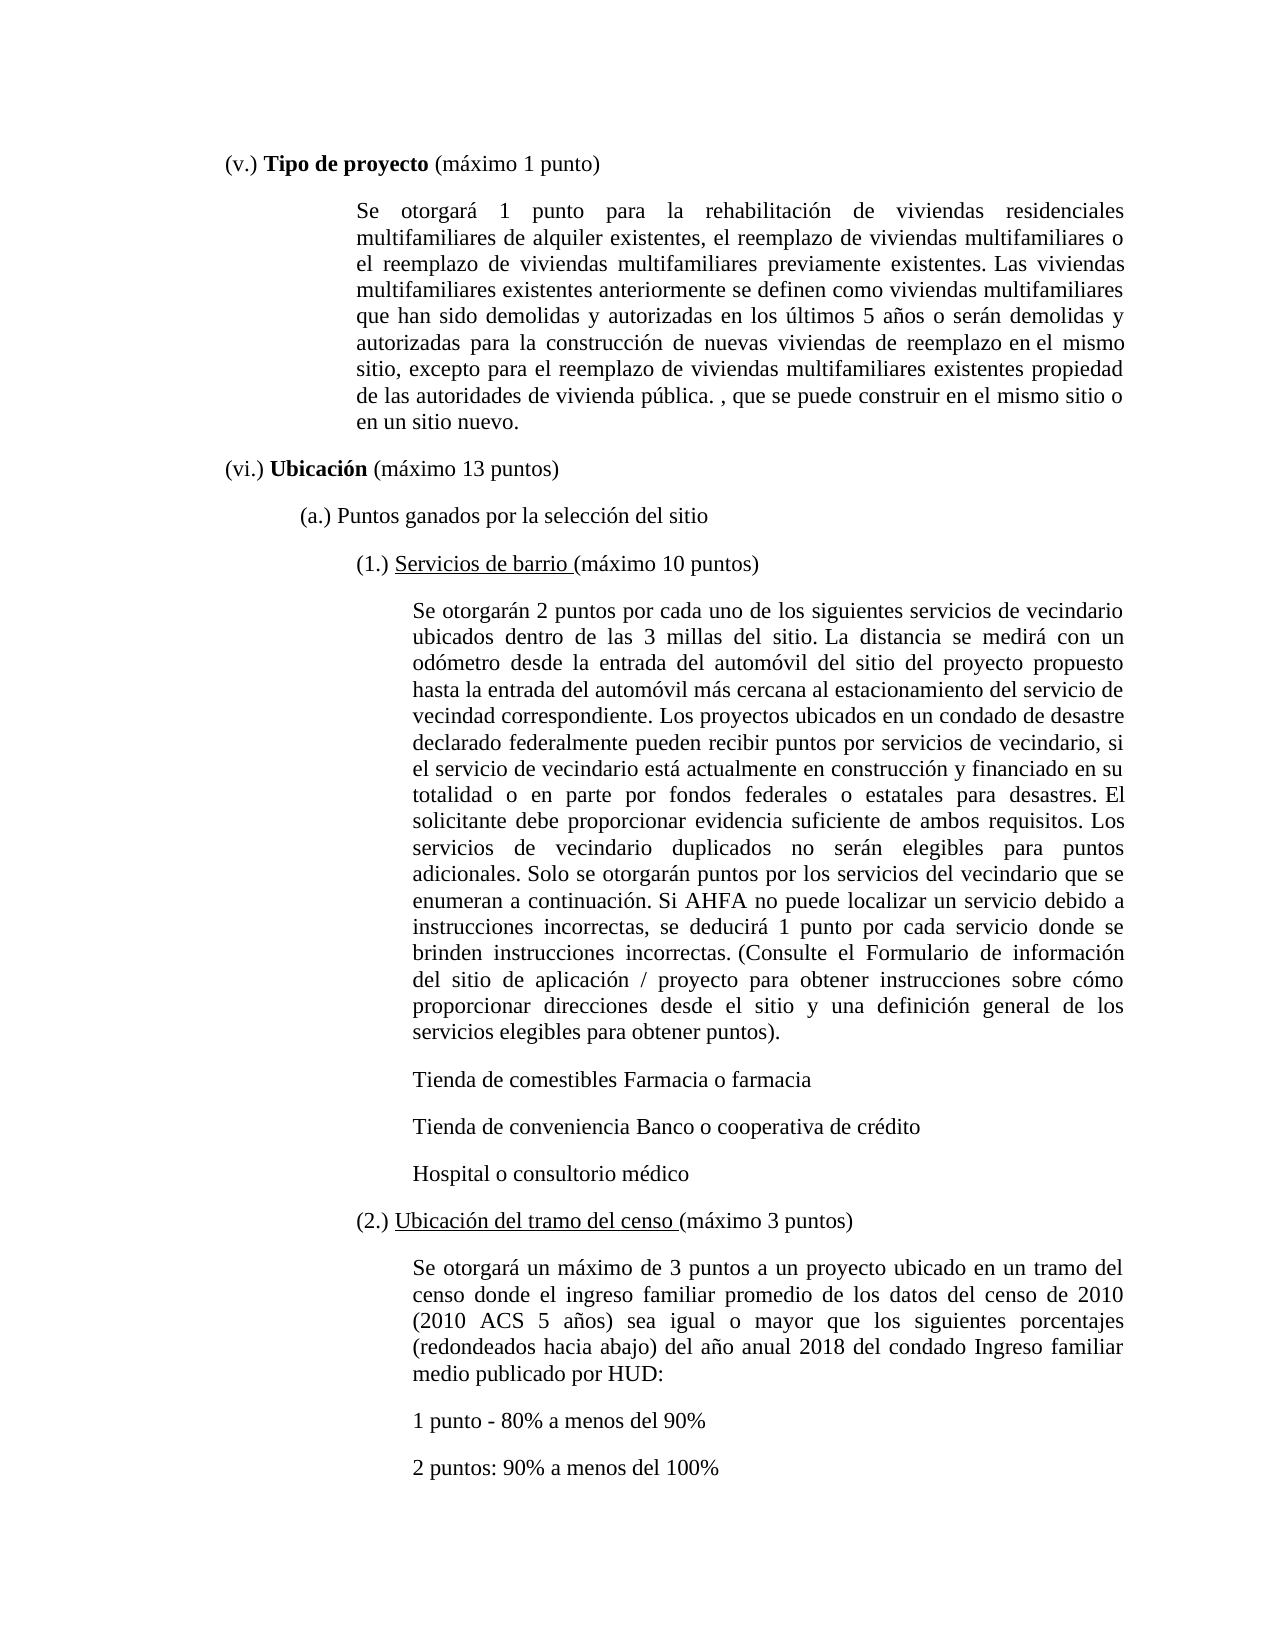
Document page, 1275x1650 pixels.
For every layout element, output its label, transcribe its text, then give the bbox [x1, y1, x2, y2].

text Se otorgarán 2 puntos por cada uno de los siguientes servicios de vecindario ubicados dentro de las 3 millas del sitio. La distancia se medirá con un odómetro desde la entrada del automóvil del sitio del proyecto propuesto hasta la entrada del automóvil más cercana al estacionamiento del servicio de vecindad correspondiente. Los proyectos ubicados en un condado de desastre declarado federalmente pueden recibir puntos por servicios de vecindario, si el servicio de vecindario está actualmente en construcción y financiado en su totalidad o en parte por fondos federales o estatales para desastres. El solicitante debe proporcionar evidencia suficiente de ambos requisitos. Los servicios de vecindario duplicados no serán elegibles para puntos adicionales. Solo se otorgarán puntos por los servicios del vecindario que se enumeran a continuación. Si AHFA no puede localizar un servicio debido a instrucciones incorrectas, se deducirá 1 punto por cada servicio donde se brinden instrucciones incorrectas. (Consulte el Formulario de información del sitio de aplicación / proyecto para obtener instrucciones sobre cómo proporcionar direcciones desde el sitio y una definición general de los servicios elegibles para obtener puntos). [412, 597, 1125, 1045]
text Tienda de comestibles Farmacia o farmacia [412, 1066, 1125, 1092]
text (2.) Ubicación del tramo del censo (máximo 3 puntos) [356, 1207, 1125, 1233]
text (a.) Puntos ganados por la selección del sitio [300, 502, 1125, 529]
text 2 puntos: 90% a menos del 100% [412, 1454, 1125, 1481]
text 1 punto - 80% a menos del 90% [412, 1407, 1125, 1433]
text (1.) Servicios de barrio (máximo 10 puntos) [356, 549, 1125, 576]
text (v.) Tipo de proyecto (máximo 1 punto) [225, 150, 1125, 176]
text Tienda de conveniencia Banco o cooperativa de crédito [412, 1113, 1125, 1139]
text (vi.) Ubicación (máximo 13 puntos) [225, 455, 1125, 482]
text Hospital o consultorio médico [412, 1160, 1125, 1186]
text Se otorgará 1 punto para la rehabilitación de viviendas residenciales multifamiliares de alquiler existentes, el reemplazo de viviendas multifamiliares o el reemplazo de viviendas multifamiliares previamente existentes. Las viviendas multifamiliares existentes anteriormente se definen como viviendas multifamiliares que han sido demolidas y autorizadas en los últimos 5 años o serán demolidas y autorizadas para la construcción de nuevas viviendas de reemplazo en el mismo sitio, excepto para el reemplazo de viviendas multifamiliares existentes propiedad de las autoridades de vivienda pública. , que se puede construir en el mismo sitio o en un sitio nuevo. [356, 197, 1125, 434]
text Se otorgará un máximo de 3 puntos a un proyecto ubicado en un tramo del censo donde el ingreso familiar promedio de los datos del censo de 2010 (2010 ACS 5 años) sea igual o mayor que los siguientes porcentajes (redondeados hacia abajo) del año anual 2018 del condado Ingreso familiar medio publicado por HUD: [412, 1254, 1125, 1386]
